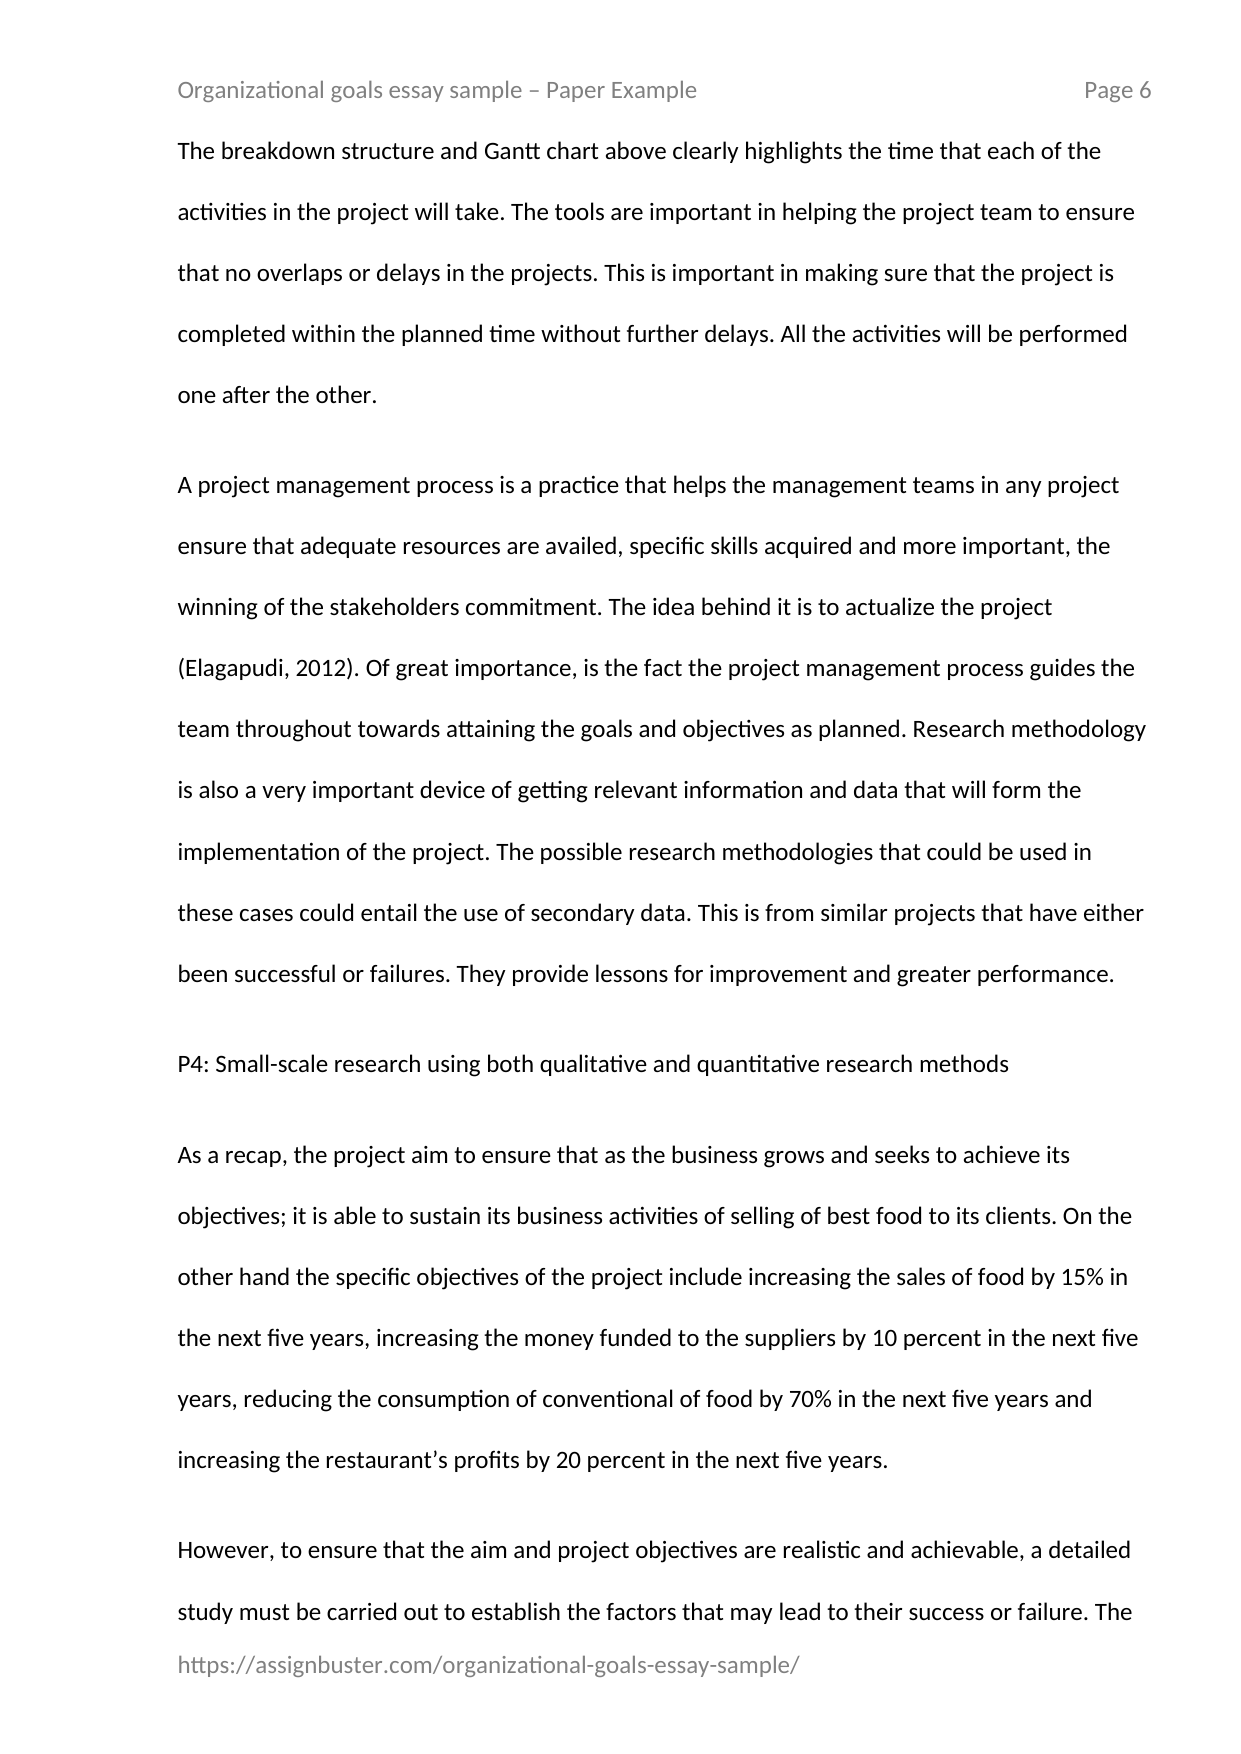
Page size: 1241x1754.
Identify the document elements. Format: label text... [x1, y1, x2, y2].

text The breakdown structure and Gantt chart above clearly highlights the time that each of the activities in the project will take. The tools are important in helping the project team to ensure that no overlaps or delays in the projects. This is important in making sure that the project is completed within the planned time without further delays. All the activities will be performed one after the other. [177, 135, 1152, 409]
text P4: Small-scale research using both qualitative and quantitative research methods [177, 1048, 1152, 1079]
text A project management process is a practice that helps the management teams in any project ensure that adequate resources are availed, specific skills acquired and more important, the winning of the stakeholders commitment. The idea behind it is to actualize the project (Elagapudi, 2012). Of great importance, is the fact the project management process guides the team throughout towards attaining the goals and objectives as planned. Research methodology is also a very important device of getting relevant information and data that will form the implementation of the project. The possible research methodologies that could be used in these cases could entail the use of secondary data. This is from similar projects that have either been successful or failures. They provide lessons for improvement and greater performance. [177, 469, 1152, 988]
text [177, 1534, 1152, 1626]
text As a recap, the project aim to ensure that as the business grows and seeks to achieve its objectives; it is able to sustain its business activities of selling of best food to its clients. On the other hand the specific objectives of the project include increasing the sales of food by 15% in the next five years, increasing the money funded to the suppliers by 10 percent in the next five years, reducing the consumption of conventional of food by 70% in the next five years and increasing the restaurant’s profits by 20 percent in the next five years. [177, 1139, 1152, 1474]
